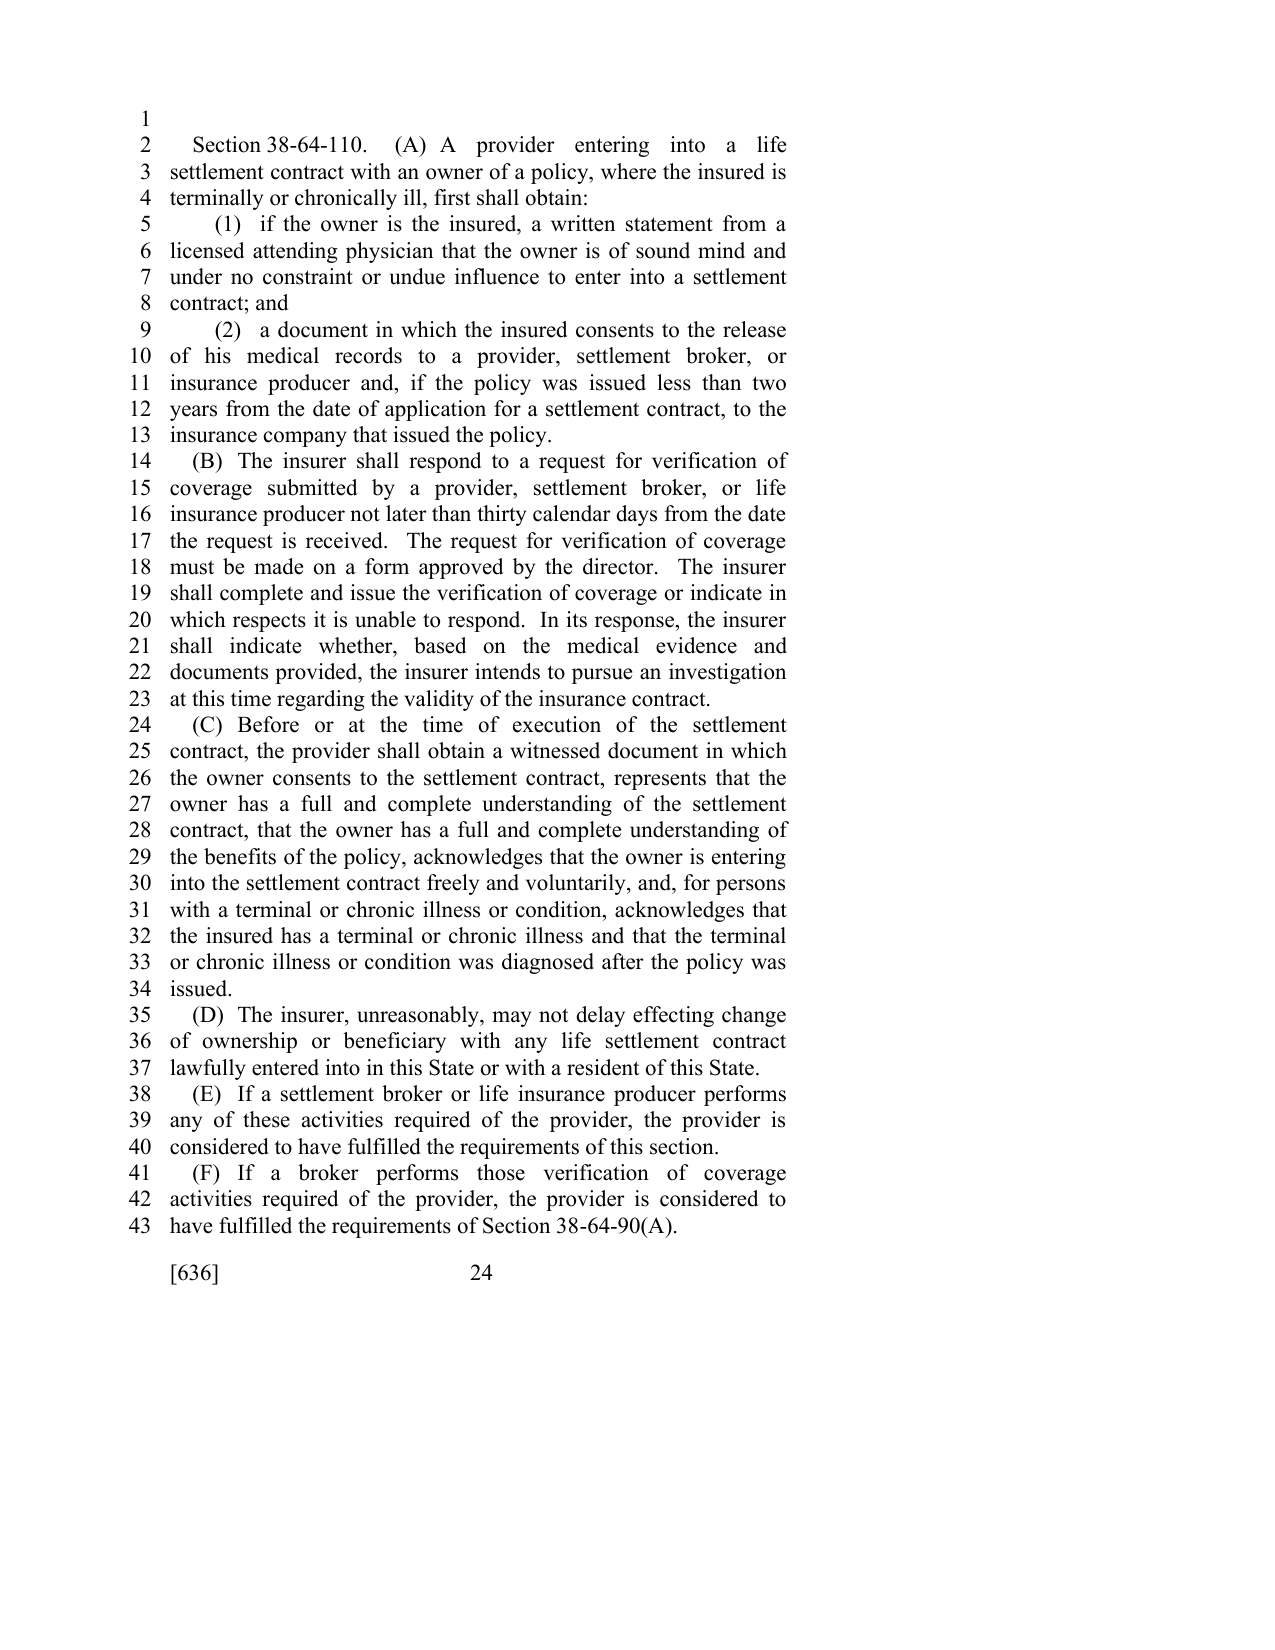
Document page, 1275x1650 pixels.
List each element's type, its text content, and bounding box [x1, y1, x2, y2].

text (C) Before or at the time of execution of the settlement contract, the provider shall obtain a witnessed document in which the owner consents to the settlement contract, represents that the owner has a full and complete understanding of the settlement contract, that the owner has a full and complete understanding of the benefits of the policy, acknowledges that the owner is entering into the settlement contract freely and voluntarily, and, for persons with a terminal or chronic illness or condition, acknowledges that the insured has a terminal or chronic illness and that the terminal or chronic illness or condition was diagnosed after the policy was issued. [169, 711, 787, 1001]
text (E) If a settlement broker or life insurance producer performs any of these activities required of the provider, the provider is considered to have fulfilled the requirements of this section. [169, 1080, 787, 1159]
text (B) The insurer shall respond to a request for verification of coverage submitted by a provider, settlement broker, or life insurance producer not later than thirty calendar days from the date the request is received. The request for verification of coverage must be made on a form approved by the director. The insurer shall complete and issue the verification of coverage or indicate in which respects it is unable to respond. In its response, the insurer shall indicate whether, based on the medical evidence and documents provided, the insurer intends to pursue an investigation at this time regarding the validity of the insurance contract. [169, 448, 787, 711]
text (F) If a broker performs those verification of coverage activities required of the provider, the provider is considered to have fulfilled the requirements of Section 38-64-90(A). [169, 1159, 787, 1238]
text (1) if the owner is the insured, a written statement from a licensed attending physician that the owner is of sound mind and under no constraint or undue influence to enter into a settlement contract; and [169, 210, 787, 316]
text (2) a document in which the insured consents to the release of his medical records to a provider, settlement broker, or insurance producer and, if the policy was issued less than two years from the date of application for a settlement contract, to the insurance company that issued the policy. [169, 316, 787, 448]
text (D) The insurer, unreasonably, may not delay effecting change of ownership or beneficiary with any life settlement contract lawfully entered into in this State or with a resident of this State. [169, 1001, 787, 1080]
text Section 38-64-110. (A) A provider entering into a life settlement contract with an owner of a policy, where the insured is terminally or chronically ill, first shall obtain: [169, 131, 787, 210]
